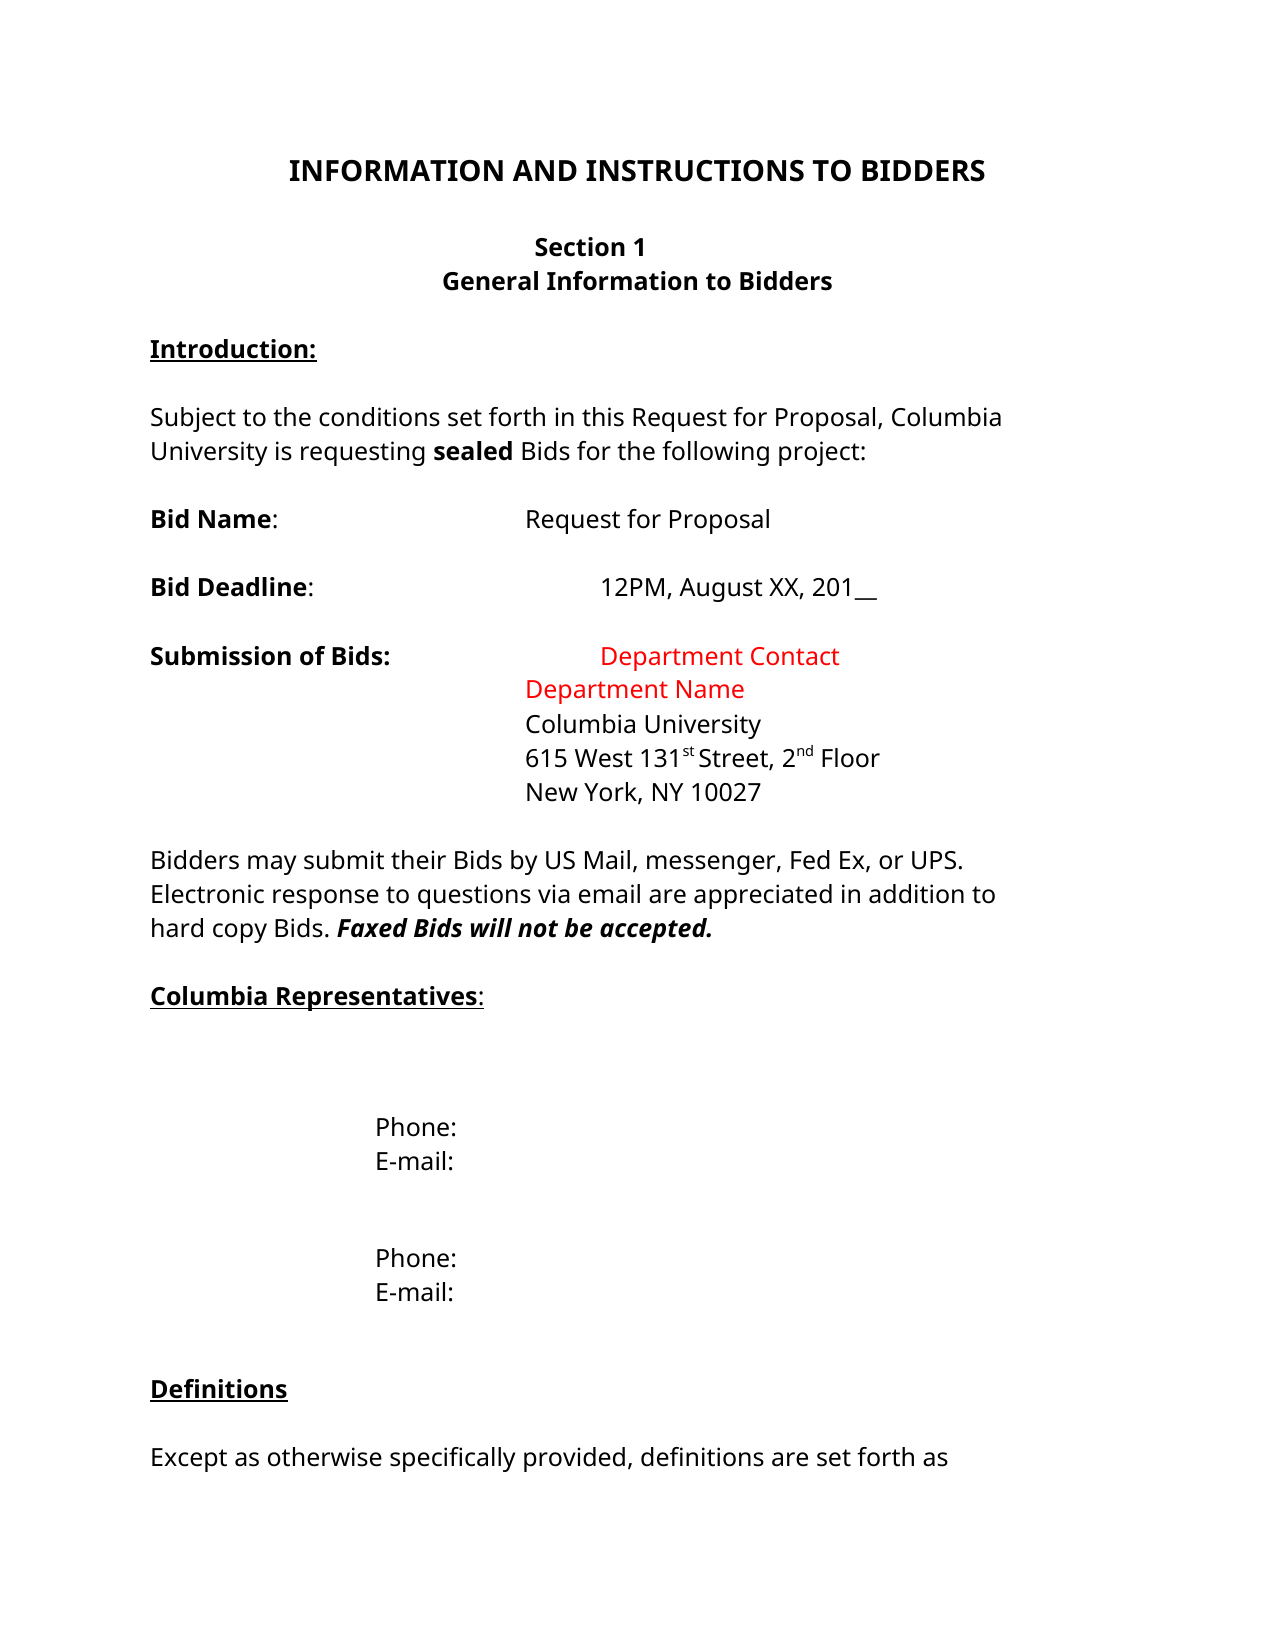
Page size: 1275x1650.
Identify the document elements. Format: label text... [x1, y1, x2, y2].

text Bid Deadline: 12PM, August XX, 201__ [150, 570, 1041, 604]
text Columbia Representatives: [150, 979, 1041, 1013]
text Bidders may submit their Bids by US Mail, messenger, Fed Ex, or UPS. Electronic response to questions via email are appreciated in addition to hard copy Bids. Faxed Bids will not be accepted. [150, 842, 1041, 945]
text General Information to Bidders [150, 263, 1125, 297]
text Subject to the conditions set forth in this Request for Proposal, Columbia University is requesting sealed Bids for the following project: [150, 400, 1041, 468]
text New York, NY 10027 [450, 774, 1041, 808]
text E-mail: [300, 1275, 1041, 1309]
text Department Name [450, 672, 1041, 706]
text Columbia University [450, 706, 1041, 740]
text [75, 1440, 1041, 1474]
text Phone: [150, 1110, 1041, 1144]
text E-mail: [300, 1144, 1041, 1178]
subtitle Definitions [150, 1372, 1041, 1406]
text Section 1 [150, 229, 1125, 263]
text 615 West 131st Street, 2nd Floor [450, 740, 1041, 774]
text Bid Name: Request for Proposal [150, 502, 1041, 536]
text Phone: [150, 1241, 1041, 1275]
text Submission of Bids: Department Contact [150, 638, 1041, 672]
text INFORMATION AND INSTRUCTIONS TO BIDDERS [150, 150, 1125, 190]
text Introduction: [150, 332, 1041, 366]
